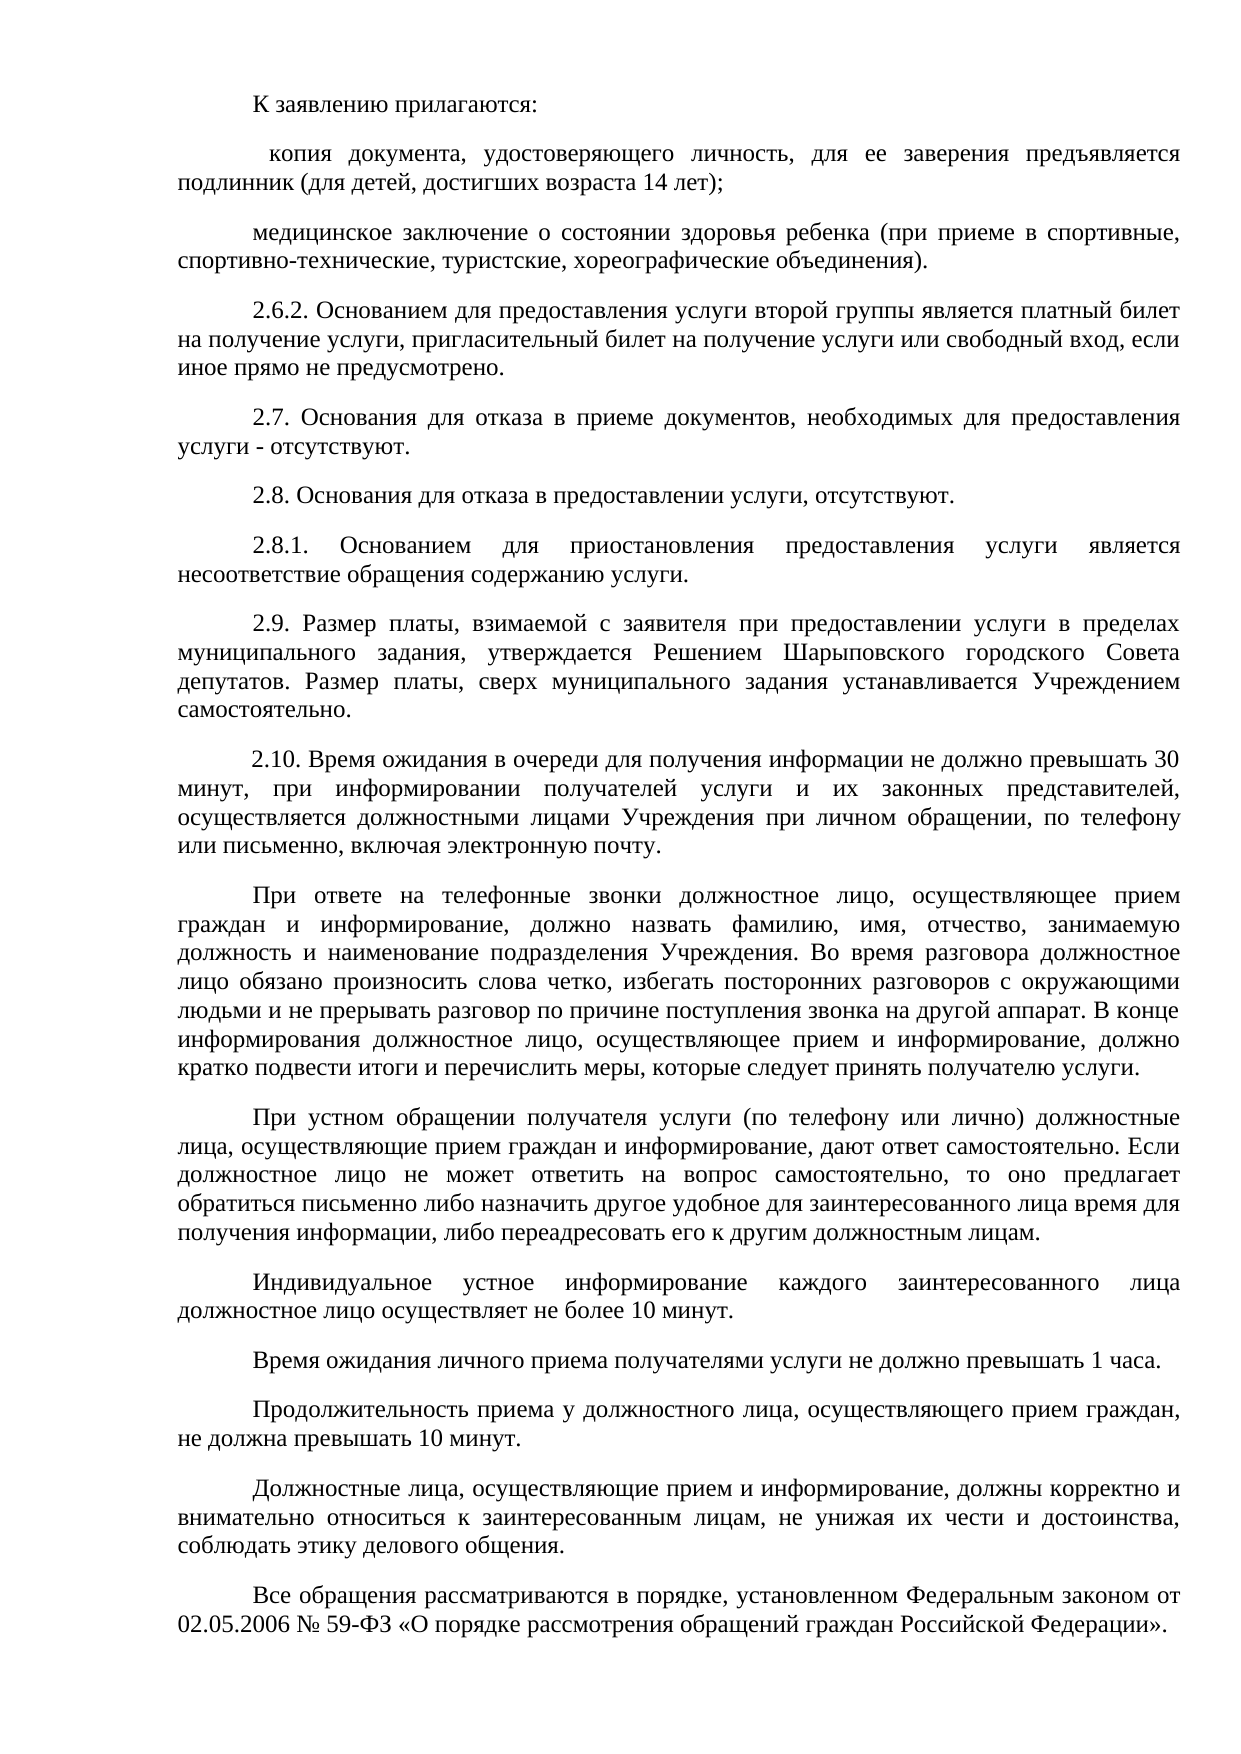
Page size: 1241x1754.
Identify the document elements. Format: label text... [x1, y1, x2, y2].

text 2.6.2. Основанием для предоставления услуги второй группы является платный билет на получение услуги, пригласительный билет на получение услуги или свободный вход, если иное прямо не предусмотрено. [177, 295, 1181, 381]
text 2.10. Время ожидания в очереди для получения информации не должно превышать 30 минут, при информировании получателей услуги и их законных представителей, осуществляется должностными лицами Учреждения при личном обращении, по телефону или письменно, включая электронную почту. [177, 744, 1181, 859]
text копия документа, удостоверяющего личность, для ее заверения предъявляется подлинник (для детей, достигших возраста 14 лет); [177, 138, 1181, 196]
text 2.8. Основания для отказа в предоставлении услуги, отсутствуют. [177, 480, 1181, 509]
text Индивидуальное устное информирование каждого заинтересованного лица должностное лицо осуществляет не более 10 минут. [177, 1267, 1181, 1324]
text При ответе на телефонные звонки должностное лицо, осуществляющее прием граждан и информирование, должно назвать фамилию, имя, отчество, занимаемую должность и наименование подразделения Учреждения. Во время разговора должностное лицо обязано произносить слова четко, избегать посторонних разговоров с окружающими людьми и не прерывать разговор по причине поступления звонка на другой аппарат. В конце информирования должностное лицо, осуществляющее прием и информирование, должно кратко подвести итоги и перечислить меры, которые следует принять получателю услуги. [177, 880, 1181, 1081]
text 2.7. Основания для отказа в приеме документов, необходимых для предоставления услуги - отсутствуют. [177, 402, 1181, 459]
text Все обращения рассматриваются в порядке, установленном Федеральным законом от 02.05.2006 № 59-ФЗ «О порядке рассмотрения обращений граждан Российской Федерации». [177, 1580, 1181, 1637]
text Продолжительность приема у должностного лица, осуществляющего прием граждан, не должна превышать 10 минут. [177, 1394, 1181, 1452]
text Время ожидания личного приема получателями услуги не должно превышать 1 часа. [177, 1345, 1181, 1374]
text 2.8.1. Основанием для приостановления предоставления услуги является несоответствие обращения содержанию услуги. [177, 530, 1181, 587]
text Должностные лица, осуществляющие прием и информирование, должны корректно и внимательно относиться к заинтересованным лицам, не унижая их чести и достоинства, соблюдать этику делового общения. [177, 1473, 1181, 1559]
text К заявлению прилагаются: [177, 89, 1181, 117]
text При устном обращении получателя услуги (по телефону или лично) должностные лица, осуществляющие прием граждан и информирование, дают ответ самостоятельно. Если должностное лицо не может ответить на вопрос самостоятельно, то оно предлагает обратиться письменно либо назначить другое удобное для заинтересованного лица время для получения информации, либо переадресовать его к другим должностным лицам. [177, 1102, 1181, 1246]
text медицинское заключение о состоянии здоровья ребенка (при приеме в спортивные, спортивно-технические, туристские, хореографические объединения). [177, 217, 1181, 274]
text 2.9. Размер платы, взимаемой с заявителя при предоставлении услуги в пределах муниципального задания, утверждается Решением Шарыповского городского Совета депутатов. Размер платы, сверх муниципального задания устанавливается Учреждением самостоятельно. [177, 608, 1181, 723]
